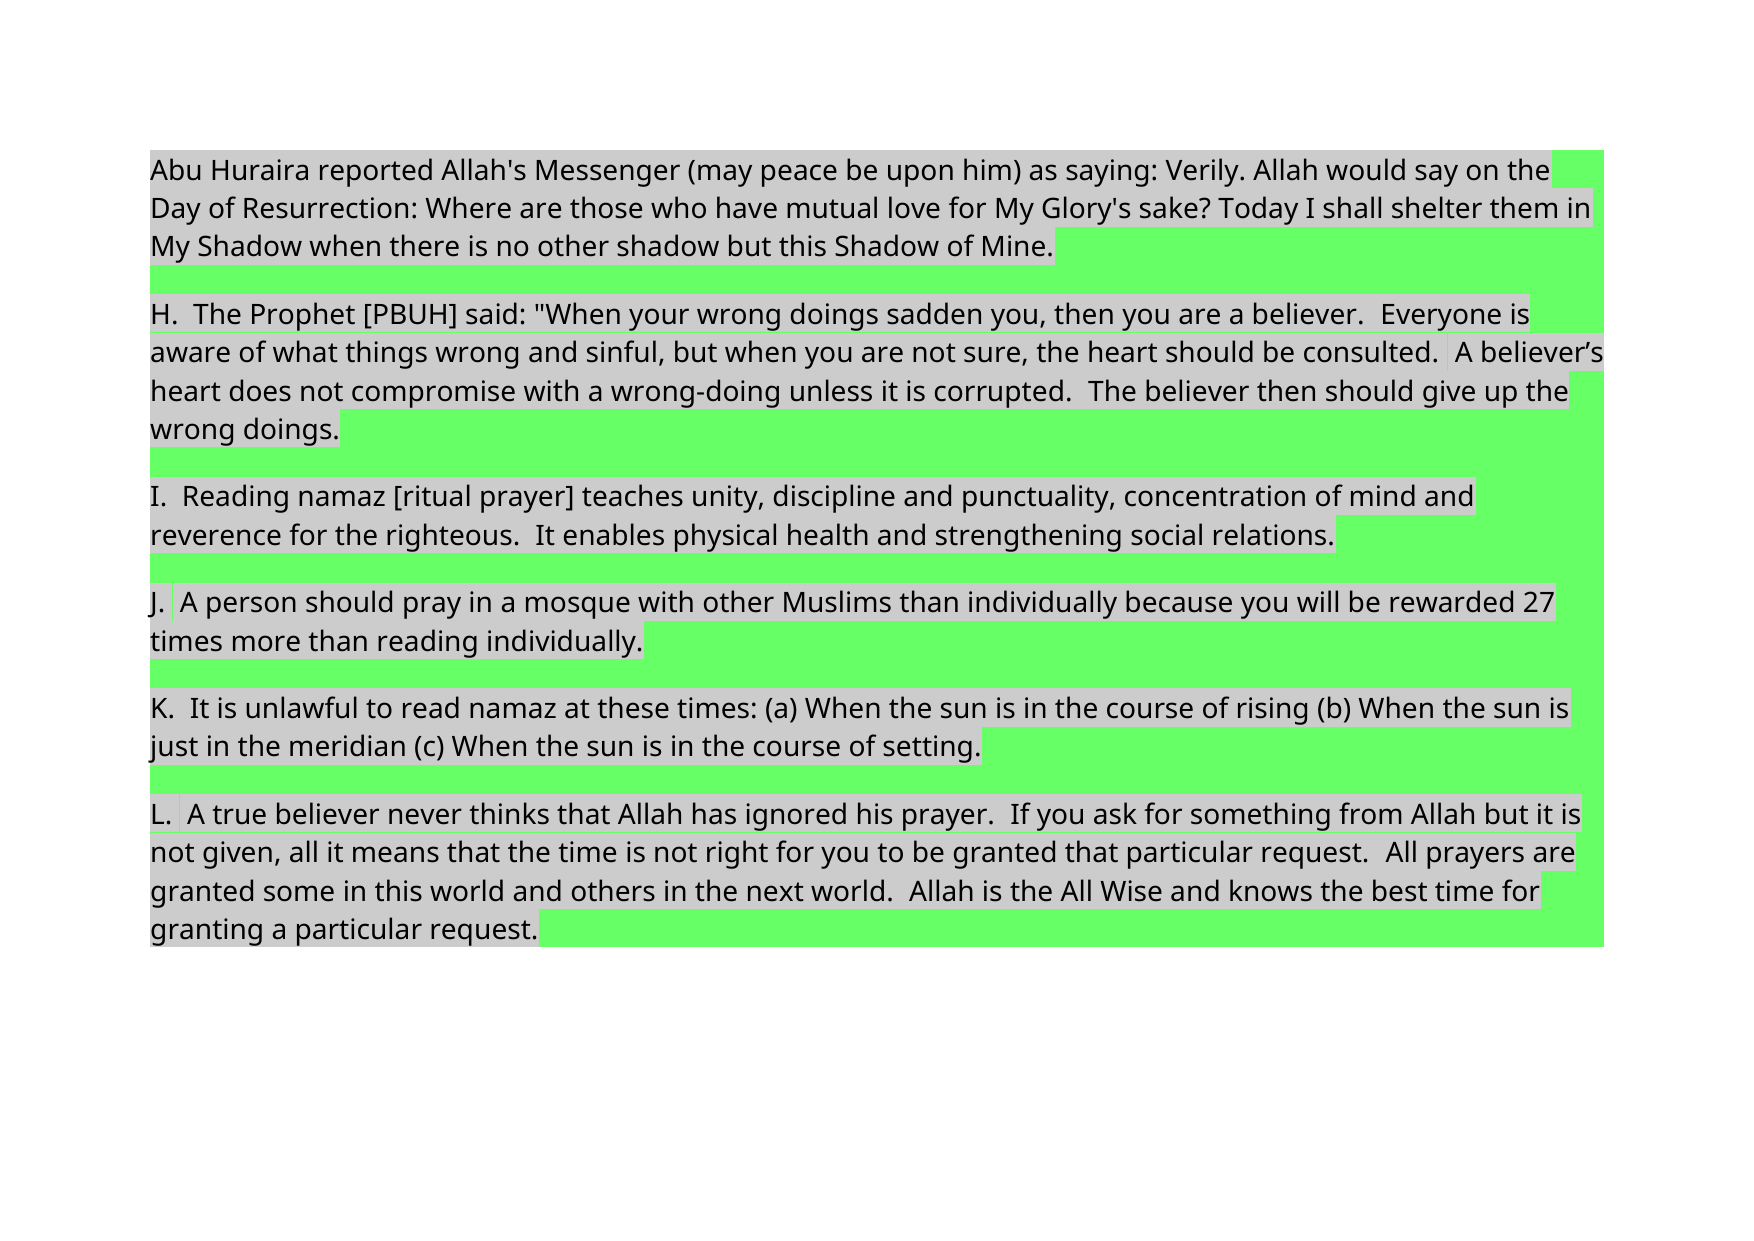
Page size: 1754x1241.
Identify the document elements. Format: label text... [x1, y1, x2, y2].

text Abu Huraira reported Allah's Messenger (may peace be upon him) as saying: Verily. Allah would say on the Day of Resurrection: Where are those who have mutual love for My Glory's sake? Today I shall shelter them in My Shadow when there is no other shadow but this Shadow of Mine. [1055, 150, 1604, 265]
text K. It is unlawful to read namaz at these times: (a) When the sun is in the course of rising (b) When the sun is just in the meridian (c) When the sun is in the course of setting. [982, 688, 1604, 765]
text H. The Prophet [PBUH] said: "When your wrong doings sadden you, then you are a believer. Everyone is aware of what things wrong and sinful, but when you are not sure, the heart should be consulted. A believer’s heart does not compromise with a wrong-doing unless it is corrupted. The believer then should give up the wrong doings. [150, 294, 1604, 371]
text I. Reading namaz [ritual prayer] teaches unity, discipline and punctuality, concentration of mind and reverence for the righteous. It enables physical health and strengthening social relations. [1336, 477, 1604, 553]
text L. A true believer never thinks that Allah has ignored his prayer. If you ask for something from Allah but it is not given, all it means that the time is not right for you to be granted that particular request. All prayers are granted some in this world and others in the next world. Allah is the All Wise and knows the best time for granting a particular request. [150, 794, 1604, 947]
text H. The Prophet [PBUH] said: "When your wrong doings sadden you, then you are a believer. Everyone is aware of what things wrong and sinful, but when you are not sure, the heart should be consulted. A believer’s heart does not compromise with a wrong-doing unless it is corrupted. The believer then should give up the wrong doings. [340, 371, 1604, 447]
text J. A person should pray in a mosque with other Muslims than individually because you will be rewarded 27 times more than reading individually. [150, 582, 1604, 659]
